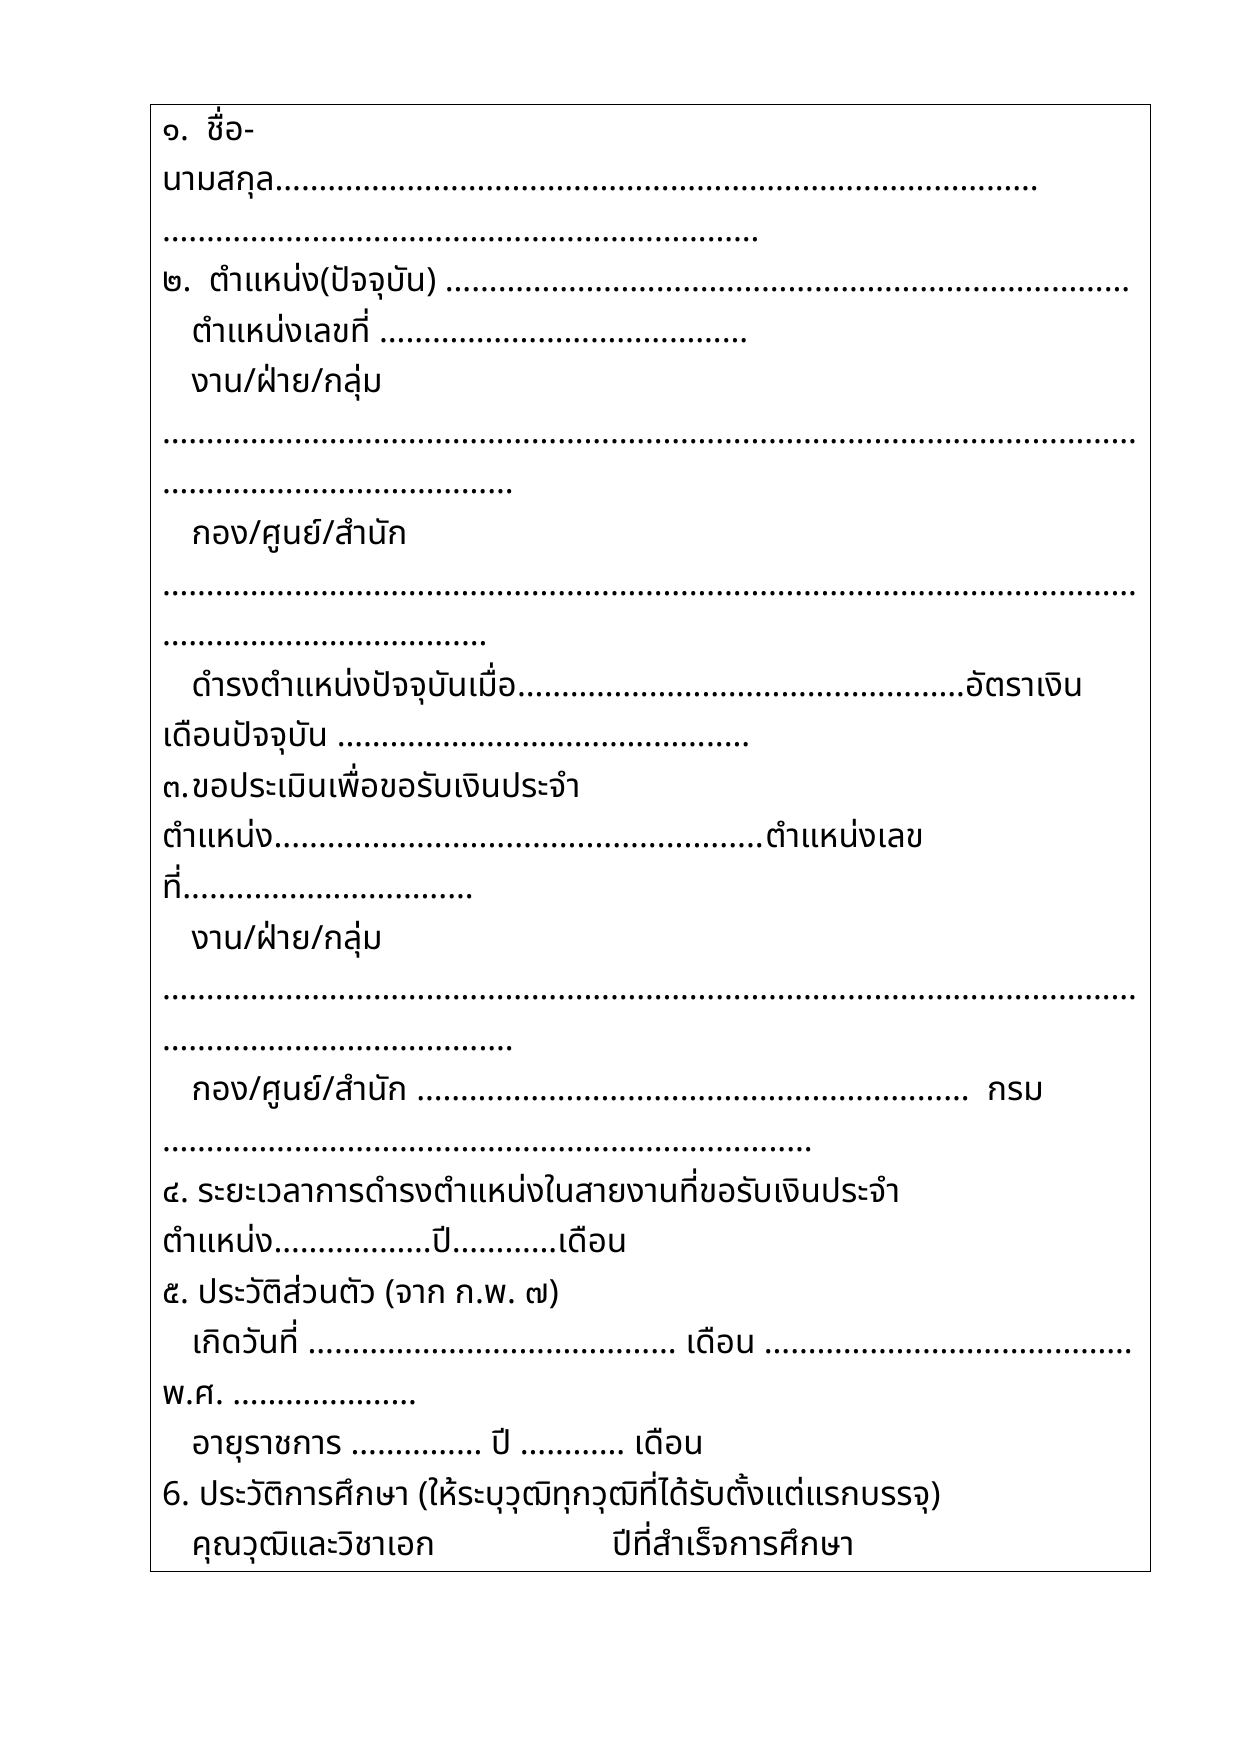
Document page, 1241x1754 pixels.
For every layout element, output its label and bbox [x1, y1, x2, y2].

table_cell [151, 105, 1150, 1571]
